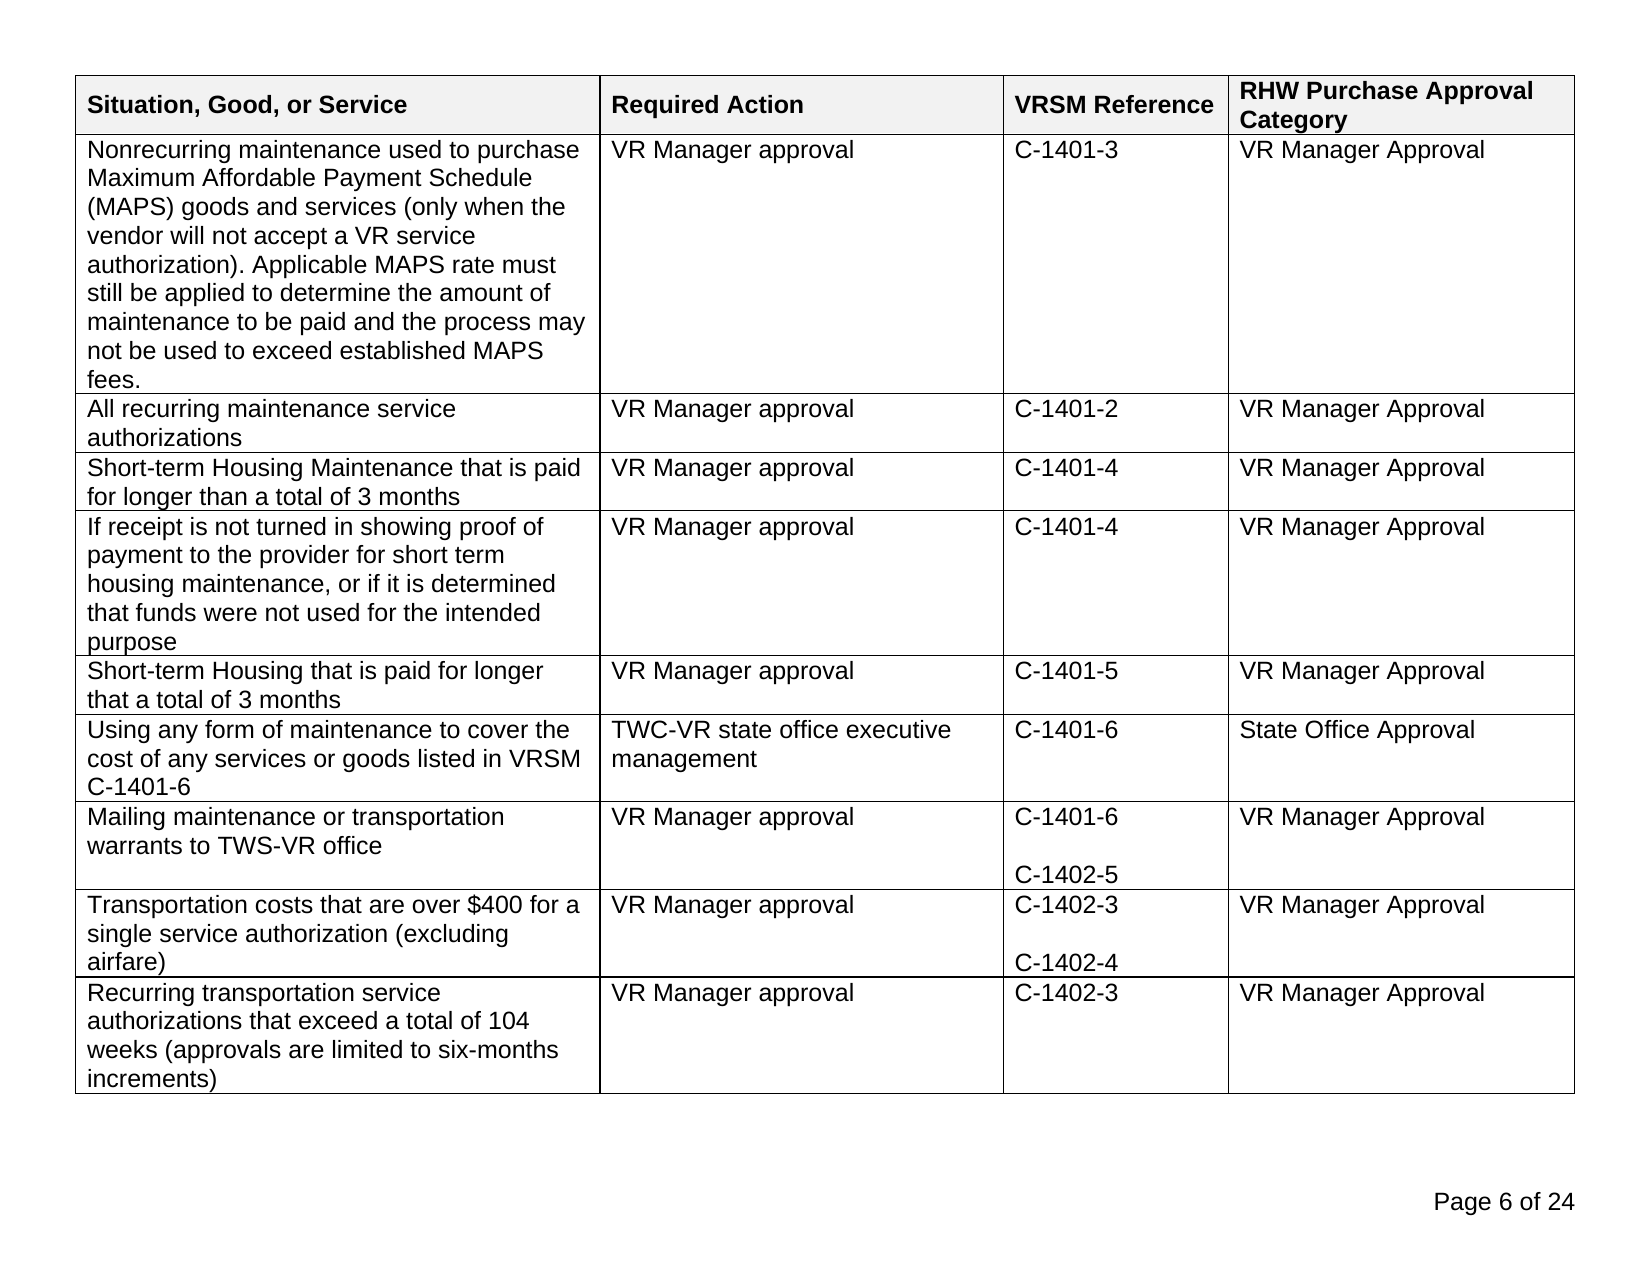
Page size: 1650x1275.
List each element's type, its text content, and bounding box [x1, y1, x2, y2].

table_cell VR Manager approval [601, 890, 1003, 976]
table_header Situation, Good, or Service [76, 76, 599, 133]
table_cell State Office Approval [1229, 715, 1574, 801]
table_header VRSM Reference [1004, 76, 1228, 133]
table_cell C-1402-3 [1004, 978, 1228, 1092]
table_cell C-1401-4 [1004, 511, 1228, 655]
table_cell VR Manager Approval [1229, 135, 1574, 393]
table_cell VR Manager approval [601, 135, 1003, 393]
table_cell Transportation costs that are over $400 for a single service authorization (excluding airfare) [76, 890, 599, 976]
table_cell Short-term Housing that is paid for longer that a total of 3 months [76, 656, 599, 714]
table_cell Short-term Housing Maintenance that is paid for longer than a total of 3 months [76, 453, 599, 510]
table_header RHW Purchase Approval Category [1229, 76, 1574, 133]
table_cell Recurring transportation service authorizations that exceed a total of 104 weeks (approvals are limited to six-months increments) [76, 978, 599, 1092]
table_cell Mailing maintenance or transportation warrants to TWS-VR office [76, 802, 599, 889]
table_header Required Action [601, 76, 1003, 133]
table_cell VR Manager approval [601, 394, 1003, 452]
table_cell C-1401-6 C-1402-5 [1004, 802, 1228, 889]
table_cell C-1401-2 [1004, 394, 1228, 452]
table_cell VR Manager Approval [1229, 890, 1574, 976]
table_cell VR Manager Approval [1229, 802, 1574, 889]
table_cell Using any form of maintenance to cover the cost of any services or goods listed in VRSM C-1401-6 [76, 715, 599, 801]
table_cell VR Manager approval [601, 453, 1003, 510]
table_cell If receipt is not turned in showing proof of payment to the provider for short term housing maintenance, or if it is determined that funds were not used for the intended purpose [76, 511, 599, 655]
table_cell VR Manager approval [601, 802, 1003, 889]
table_cell VR Manager approval [601, 511, 1003, 655]
table_cell All recurring maintenance service authorizations [76, 394, 599, 452]
table_cell C-1401-6 [1004, 715, 1228, 801]
table_cell VR Manager approval [601, 978, 1003, 1092]
table_cell C-1402-3 C-1402-4 [1004, 890, 1228, 976]
table_cell TWC-VR state office executive management [601, 715, 1003, 801]
table_cell VR Manager approval [601, 656, 1003, 714]
table_cell C-1401-4 [1004, 453, 1228, 510]
table_cell C-1401-3 [1004, 135, 1228, 393]
table_cell Nonrecurring maintenance used to purchase Maximum Affordable Payment Schedule (MAPS) goods and services (only when the vendor will not accept a VR service authorization). Applicable MAPS rate must still be applied to determine the amount of maintenance to be paid and the process may not be used to exceed established MAPS fees. [76, 135, 599, 393]
table_cell C-1401-5 [1004, 656, 1228, 714]
table_cell VR Manager Approval [1229, 453, 1574, 510]
table_cell VR Manager Approval [1229, 394, 1574, 452]
table_cell VR Manager Approval [1229, 511, 1574, 655]
table_cell VR Manager Approval [1229, 656, 1574, 714]
table_cell VR Manager Approval [1229, 978, 1574, 1092]
